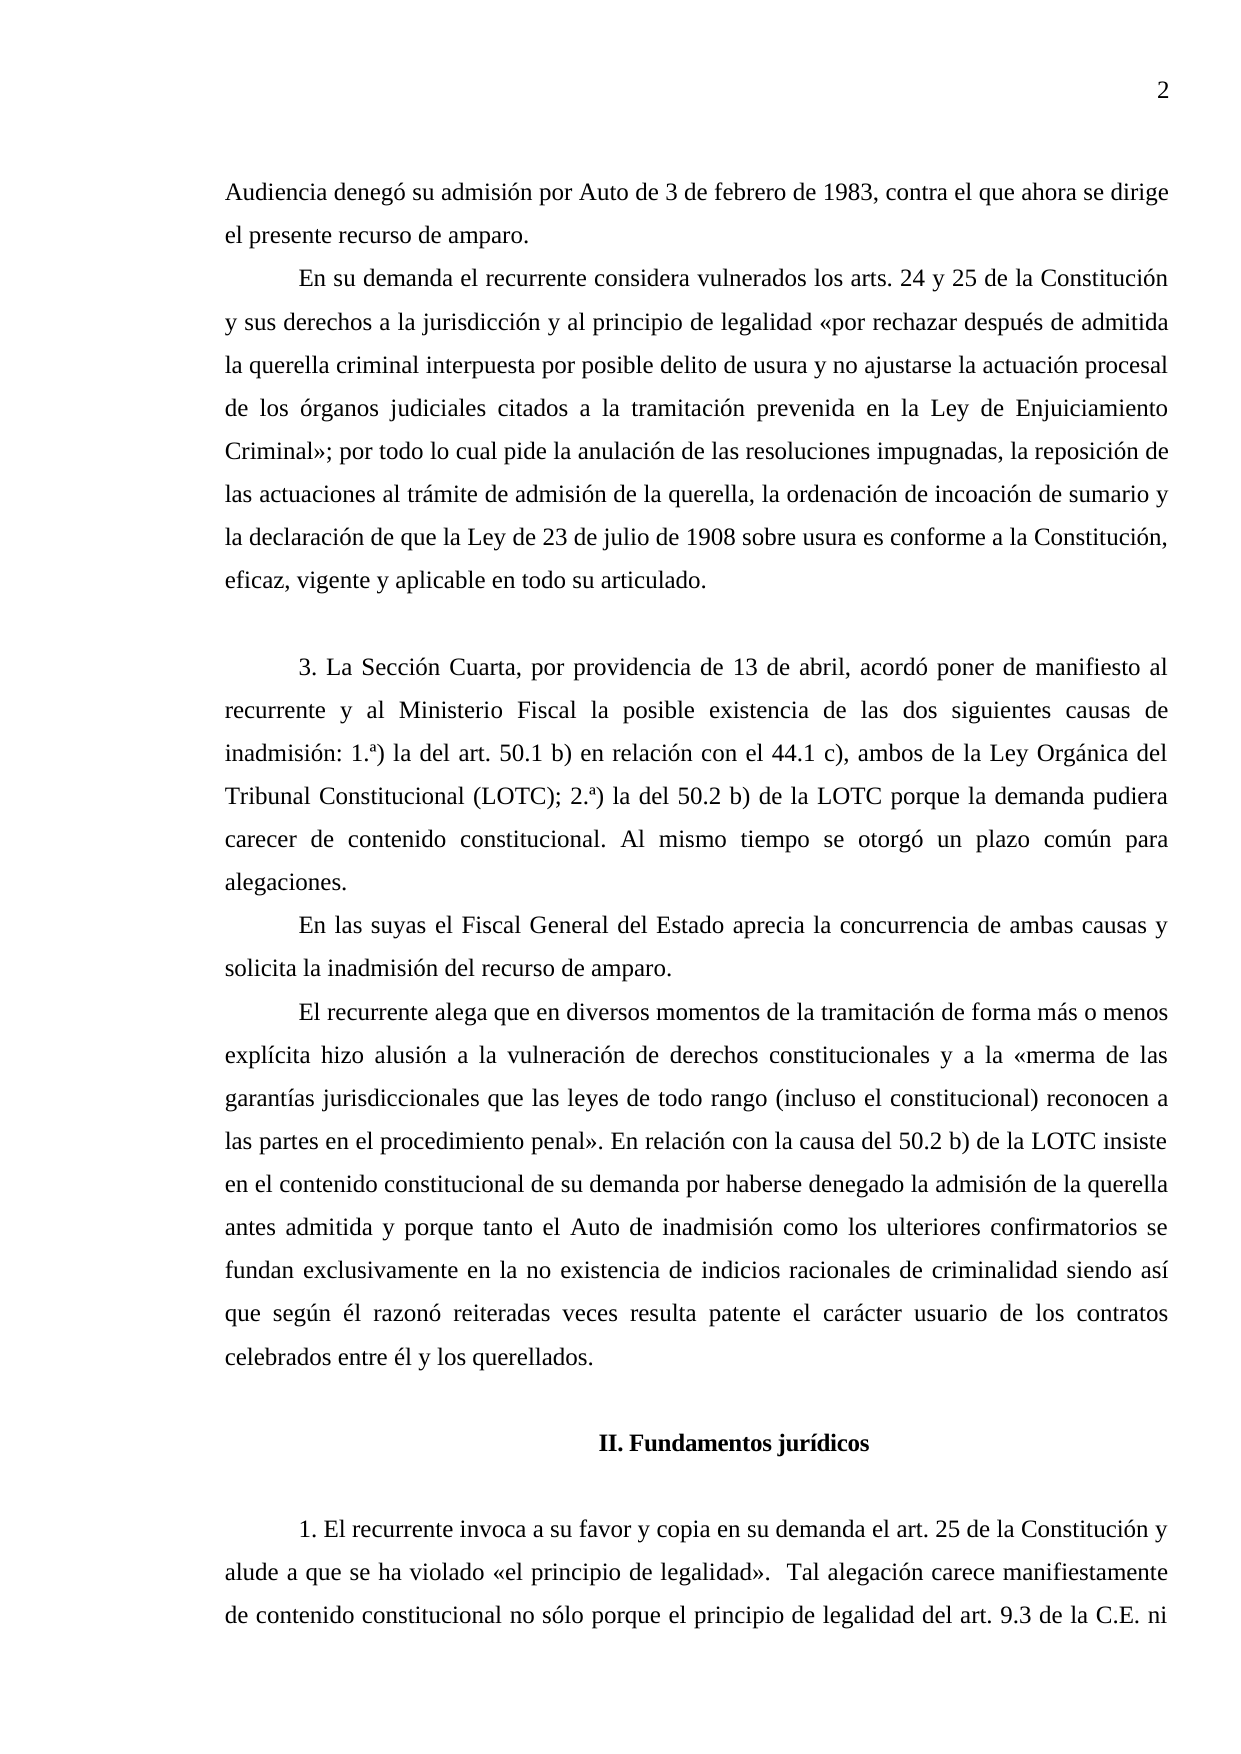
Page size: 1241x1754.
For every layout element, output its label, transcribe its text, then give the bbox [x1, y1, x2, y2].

text En su demanda el recurrente considera vulnerados los arts. 24 y 25 de la Constitución y sus derechos a la jurisdicción y al principio de legalidad «por rechazar después de admitida la querella criminal interpuesta por posible delito de usura y no ajustarse la actuación procesal de los órganos judiciales citados a la tramitación prevenida en la Ley de Enjuiciamiento Criminal»; por todo lo cual pide la anulación de las resoluciones impugnadas, la reposición de las actuaciones al trámite de admisión de la querella, la ordenación de incoación de sumario y la declaración de que la Ley de 23 de julio de 1908 sobre usura es conforme a la Constitución, eficaz, vigente y aplicable en todo su articulado. [224, 263, 1169, 594]
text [224, 177, 1169, 249]
text 3. La Sección Cuarta, por providencia de 13 de abril, acordó poner de manifiesto al recurrente y al Ministerio Fiscal la posible existencia de las dos siguientes causas de inadmisión: 1.ª) la del art. 50.1 b) en relación con el 44.1 c), ambos de la Ley Orgánica del Tribunal Constitucional (LOTC); 2.ª) la del 50.2 b) de la LOTC porque la demanda pudiera carecer de contenido constitucional. Al mismo tiempo se otorgó un plazo común para alegaciones. [224, 652, 1169, 896]
subtitle II. Fundamentos jurídicos [224, 1428, 1169, 1457]
text En las suyas el Fiscal General del Estado aprecia la concurrencia de ambas causas y solicita la inadmisión del recurso de amparo. [224, 910, 1169, 982]
text El recurrente alega que en diversos momentos de la tramitación de forma más o menos explícita hizo alusión a la vulneración de derechos constitucionales y a la «merma de las garantías jurisdiccionales que las leyes de todo rango (incluso el constitucional) reconocen a las partes en el procedimiento penal». En relación con la causa del 50.2 b) de la LOTC insiste en el contenido constitucional de su demanda por haberse denegado la admisión de la querella antes admitida y porque tanto el Auto de inadmisión como los ulteriores confirmatorios se fundan exclusivamente en la no existencia de indicios racionales de criminalidad siendo así que según él razonó reiteradas veces resulta patente el carácter usuario de los contratos celebrados entre él y los querellados. [224, 997, 1169, 1370]
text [224, 1514, 1169, 1629]
